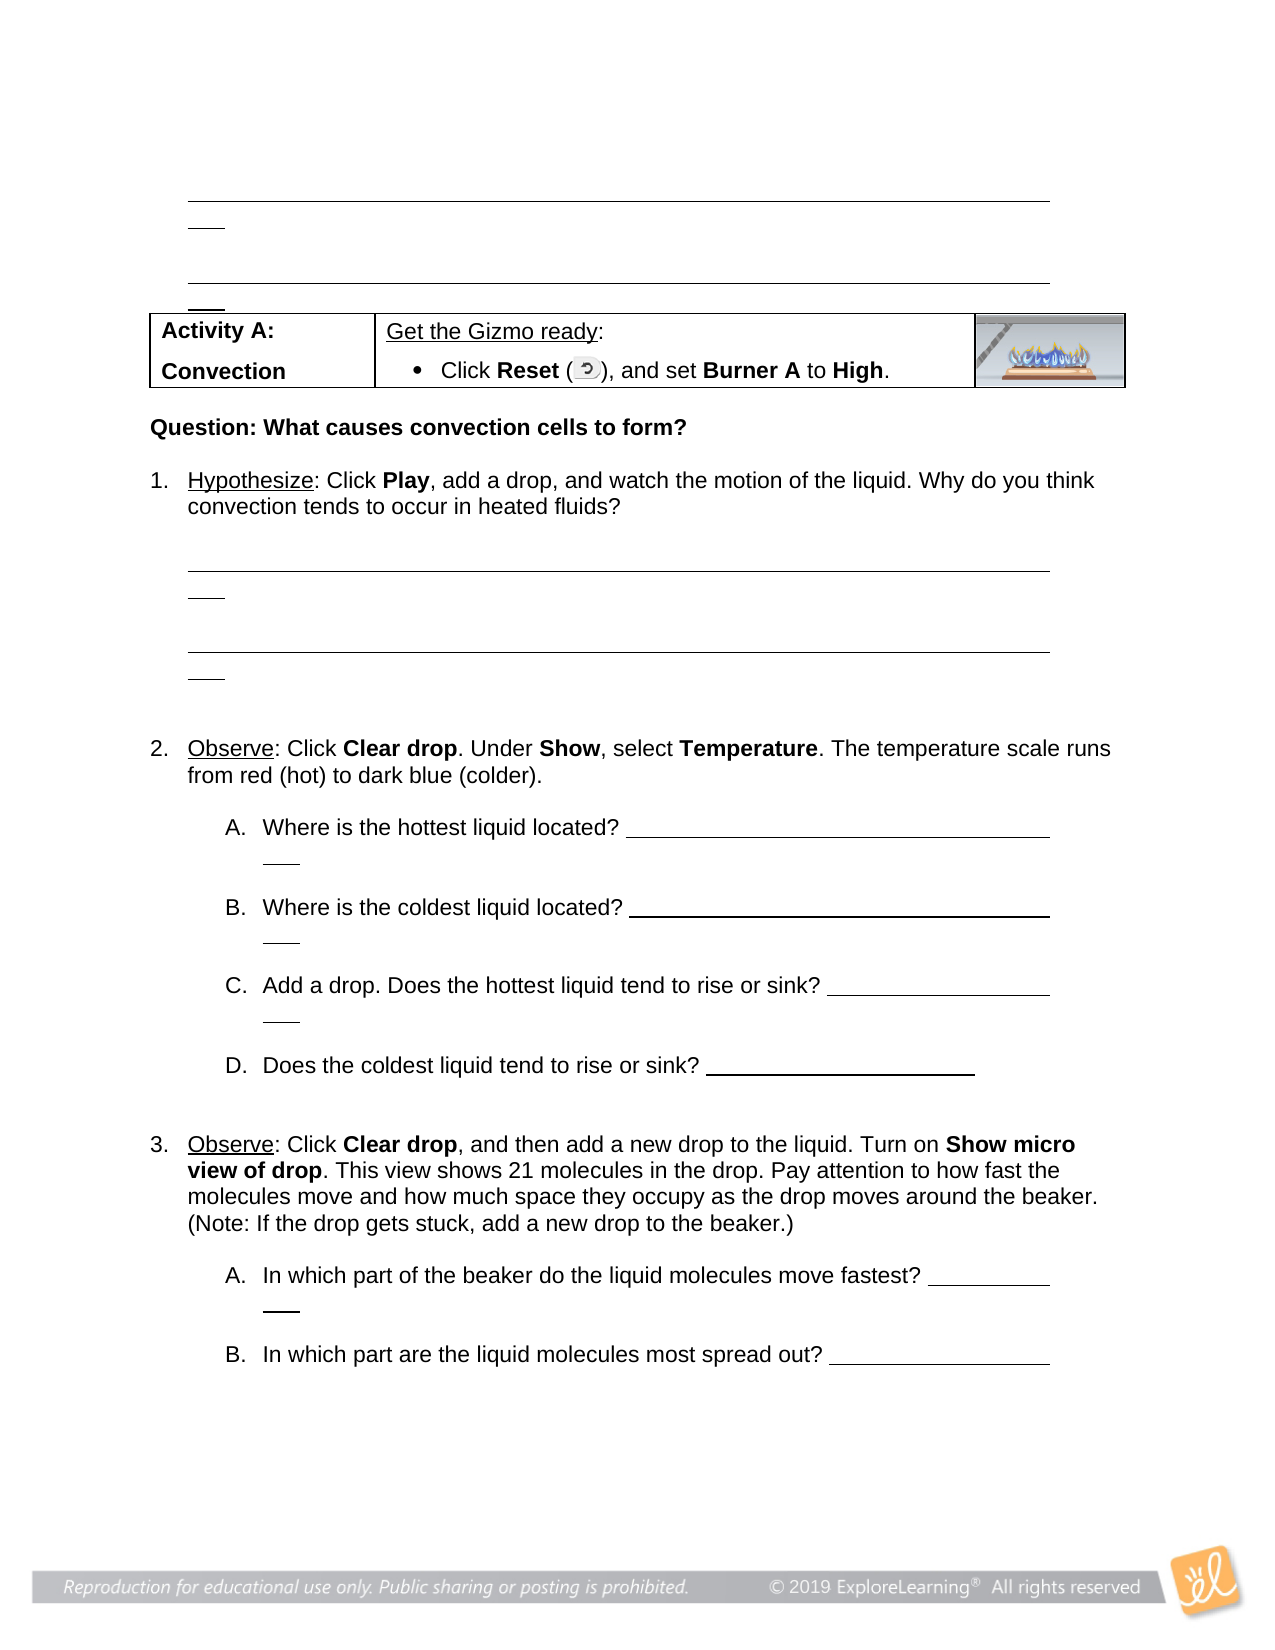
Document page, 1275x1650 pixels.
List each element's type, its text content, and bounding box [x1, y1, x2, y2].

table_header Activity A: Convection [151, 314, 374, 387]
list Add a drop. Does the hottest liquid tend to rise or sink? [225, 972, 1125, 1025]
list In which part of the beaker do the liquid molecules move fastest? [225, 1262, 1125, 1315]
list Where is the coldest liquid located? [225, 893, 1125, 946]
table_header Get the Gizmo ready: Click Reset (), and set Burner A to High. [376, 314, 974, 387]
list Where is the hottest liquid located? [225, 814, 1125, 867]
picture [573, 356, 601, 379]
picture [0, 1530, 1275, 1649]
picture [976, 315, 1124, 386]
list Observe: Click Clear drop, and then add a new drop to the liquid. Turn on Show micro view of drop. This view shows 21 molecules in the drop. Pay attention to how fast the molecules move and how much space they occupy as the drop moves around the beaker. (Note: If the drop gets stuck, add a new drop to the beaker.) [150, 1131, 1125, 1236]
text Question: What causes convection cells to form? [150, 414, 1125, 441]
list Hypothesize: Click Play, add a drop, and watch the motion of the liquid. Why do you think convection tends to occur in heated fluids? [150, 467, 1125, 520]
list Observe: Click Clear drop. Under Show, select Temperature. The temperature scale runs from red (hot) to dark blue (colder). [150, 735, 1125, 788]
list Does the coldest liquid tend to rise or sink? [225, 1052, 1125, 1078]
list In which part are the liquid molecules most spread out? [225, 1341, 1125, 1368]
